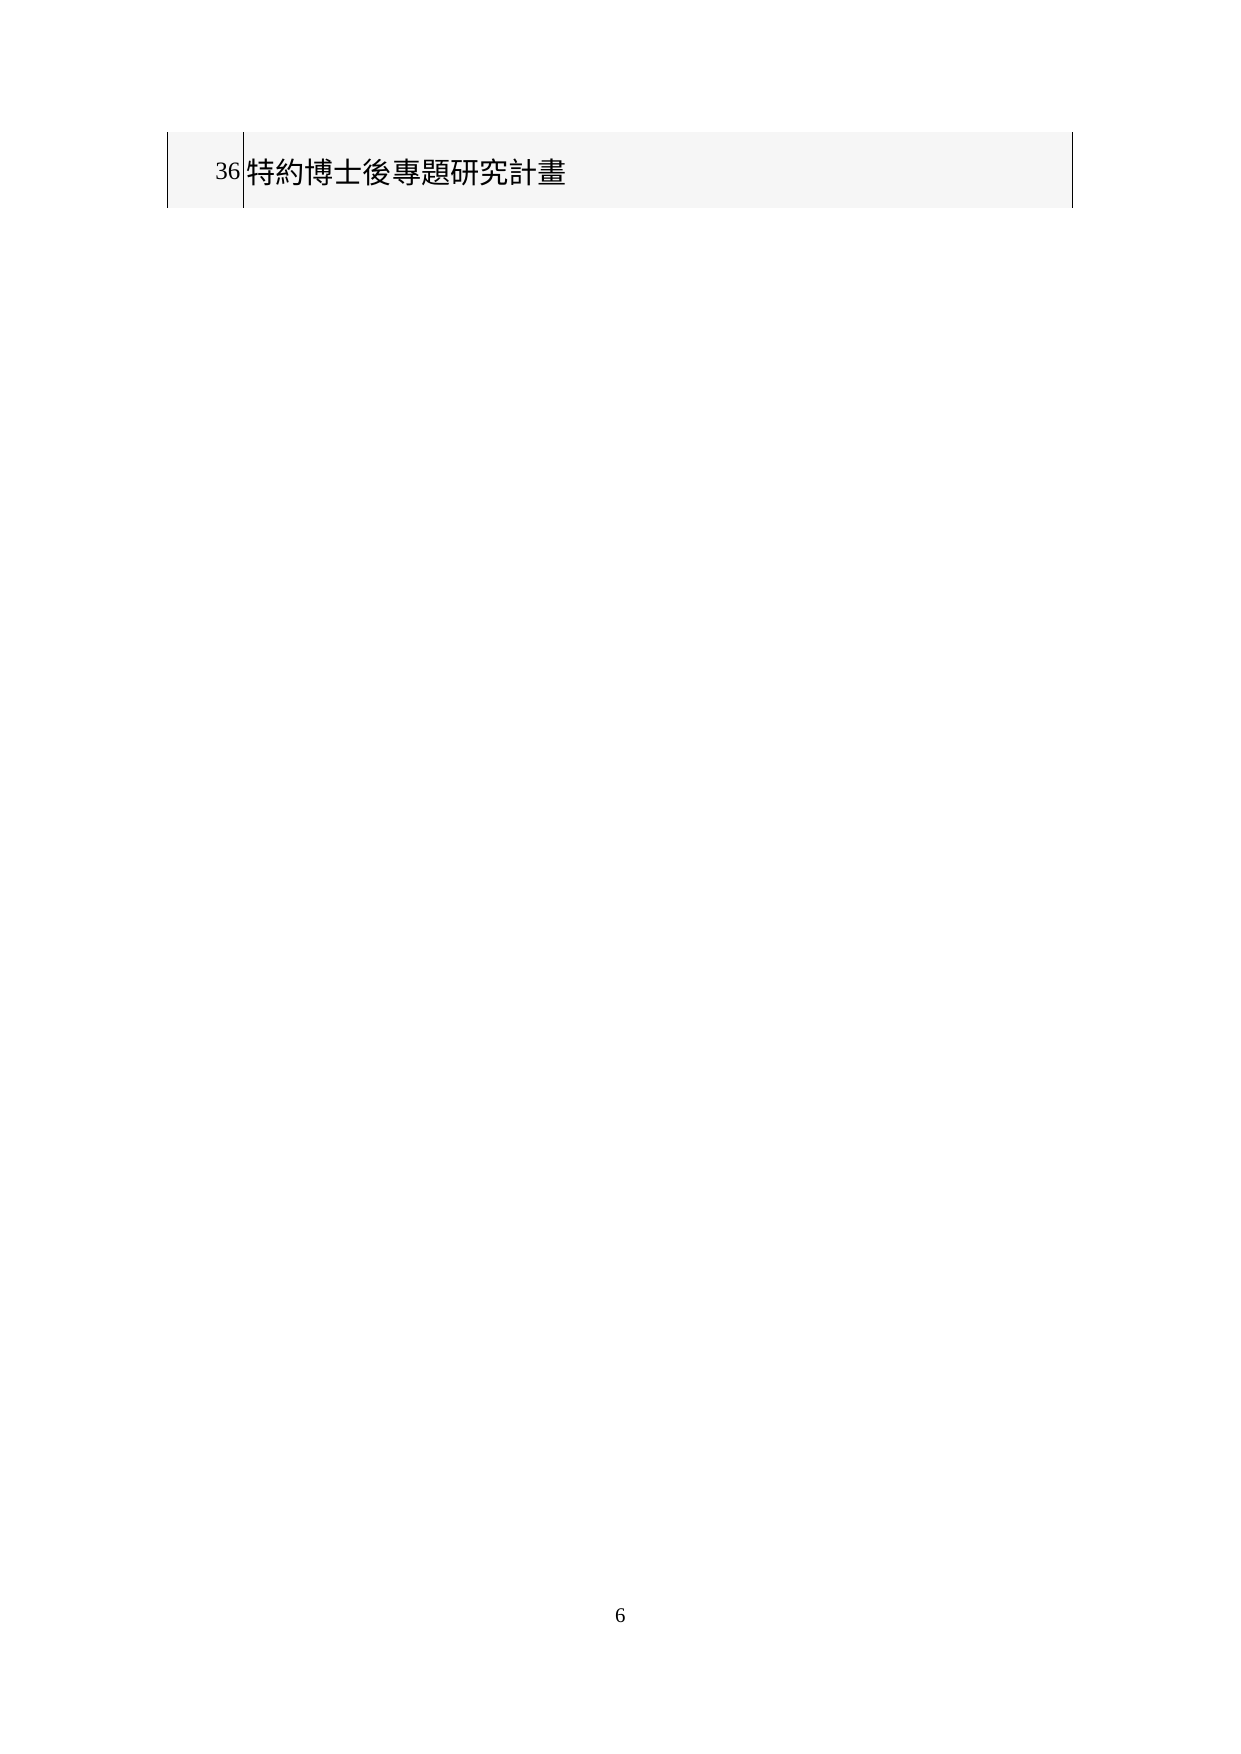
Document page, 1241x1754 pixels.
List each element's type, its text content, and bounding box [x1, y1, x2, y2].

table_cell 特約博士後專題研究計畫 [244, 132, 1072, 208]
table_cell 36 [168, 132, 243, 208]
